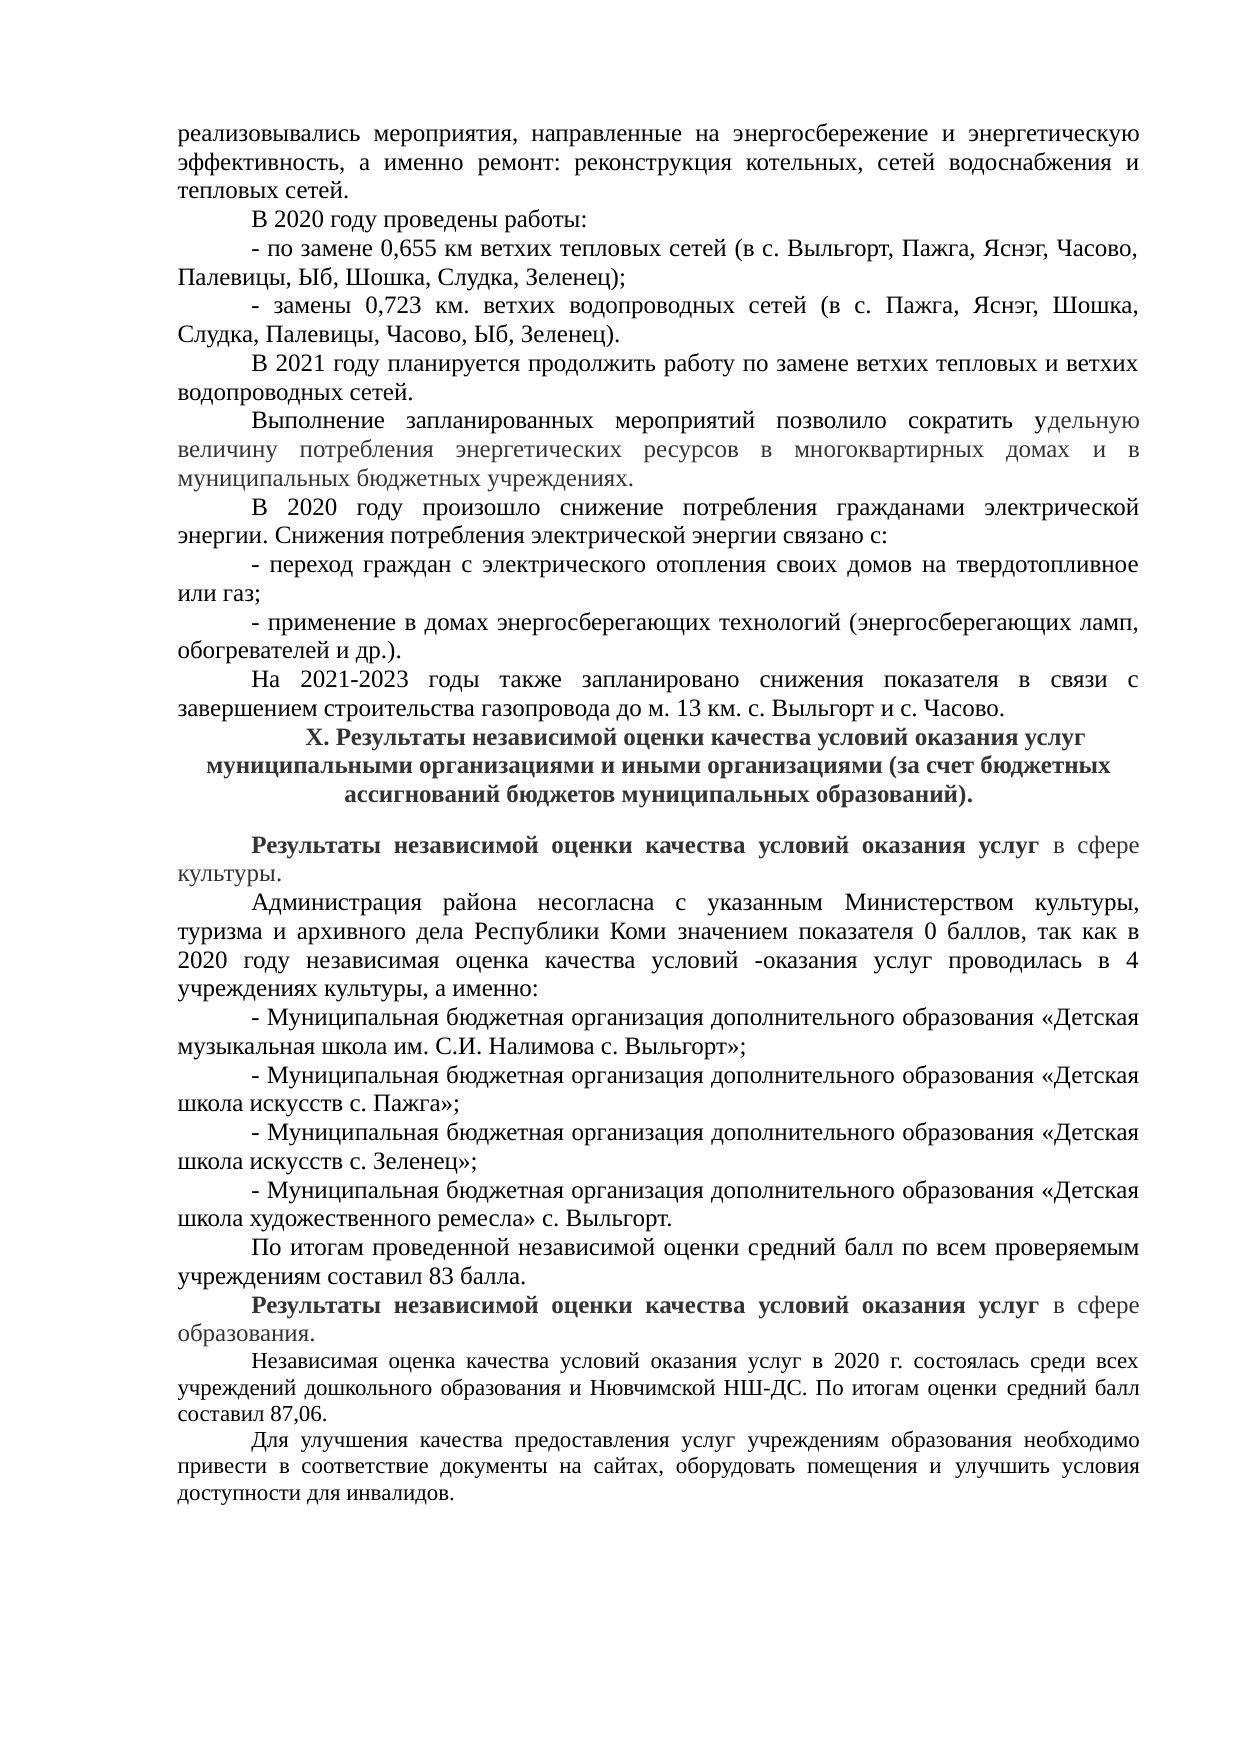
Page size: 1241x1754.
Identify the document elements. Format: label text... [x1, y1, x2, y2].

text - Муниципальная бюджетная организация дополнительного образования «Детская школа художественного ремесла» с. Выльгорт. [177, 1175, 1140, 1232]
text Независимая оценка качества условий оказания услуг в 2020 г. состоялась среди всех учреждений дошкольного образования и Нювчимской НШ-ДС. По итогам оценки средний балл составил 87,06. [177, 1347, 1140, 1426]
text Администрация района несогласна с указанным Министерством культуры, туризма и архивного дела Республики Коми значением показателя 0 баллов, так как в 2020 году независимая оценка качества условий -оказания услуг проводилась в 4 учреждениях культуры, а именно: [177, 887, 1140, 1002]
text Результаты независимой оценки качества условий оказания услуг в сфере культуры. [177, 830, 1140, 887]
text Выполнение запланированных мероприятий позволило сократить удельную величину потребления энергетических ресурсов в многоквартирных домах и в муниципальных бюджетных учреждениях. [177, 406, 1140, 492]
text X. Результаты независимой оценки качества условий оказания услуг муниципальными организациями и иными организациями (за счет бюджетных ассигнований бюджетов муниципальных образований). [177, 722, 1140, 808]
text На 2021-2023 годы также запланировано снижения показателя в связи с завершением строительства газопровода до м. 13 км. с. Выльгорт и с. Часово. [177, 664, 1140, 722]
text По итогам проведенной независимой оценки средний балл по всем проверяемым учреждениям составил 83 балла. [177, 1232, 1140, 1290]
text Результаты независимой оценки качества условий оказания услуг в сфере образования. [177, 1290, 1140, 1347]
text В 2021 году планируется продолжить работу по замене ветхих тепловых и ветхих водопроводных сетей. [177, 348, 1140, 406]
text В 2020 году проведены работы: [177, 204, 1140, 233]
text Для улучшения качества предоставления услуг учреждениям образования необходимо привести в соответствие документы на сайтах, оборудовать помещения и улучшить условия доступности для инвалидов. [177, 1426, 1140, 1505]
text - Муниципальная бюджетная организация дополнительного образования «Детская музыкальная школа им. С.И. Налимова с. Выльгорт»; [177, 1002, 1140, 1060]
text - по замене 0,655 км ветхих тепловых сетей (в с. Выльгорт, Пажга, Яснэг, Часово, Палевицы, Ыб, Шошка, Слудка, Зеленец); [177, 233, 1140, 291]
text - Муниципальная бюджетная организация дополнительного образования «Детская школа искусств с. Зеленец»; [177, 1117, 1140, 1175]
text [177, 118, 1140, 204]
text В 2020 году произошло снижение потребления гражданами электрической энергии. Снижения потребления электрической энергии связано с: [177, 492, 1140, 549]
text - Муниципальная бюджетная организация дополнительного образования «Детская школа искусств с. Пажга»; [177, 1060, 1140, 1117]
text - замены 0,723 км. ветхих водопроводных сетей (в с. Пажга, Яснэг, Шошка, Слудка, Палевицы, Часово, Ыб, Зеленец). [177, 291, 1140, 348]
text - переход граждан с электрического отопления своих домов на твердотопливное или газ; [177, 549, 1140, 607]
text - применение в домах энергосберегающих технологий (энергосберегающих ламп, обогревателей и др.). [177, 607, 1140, 664]
